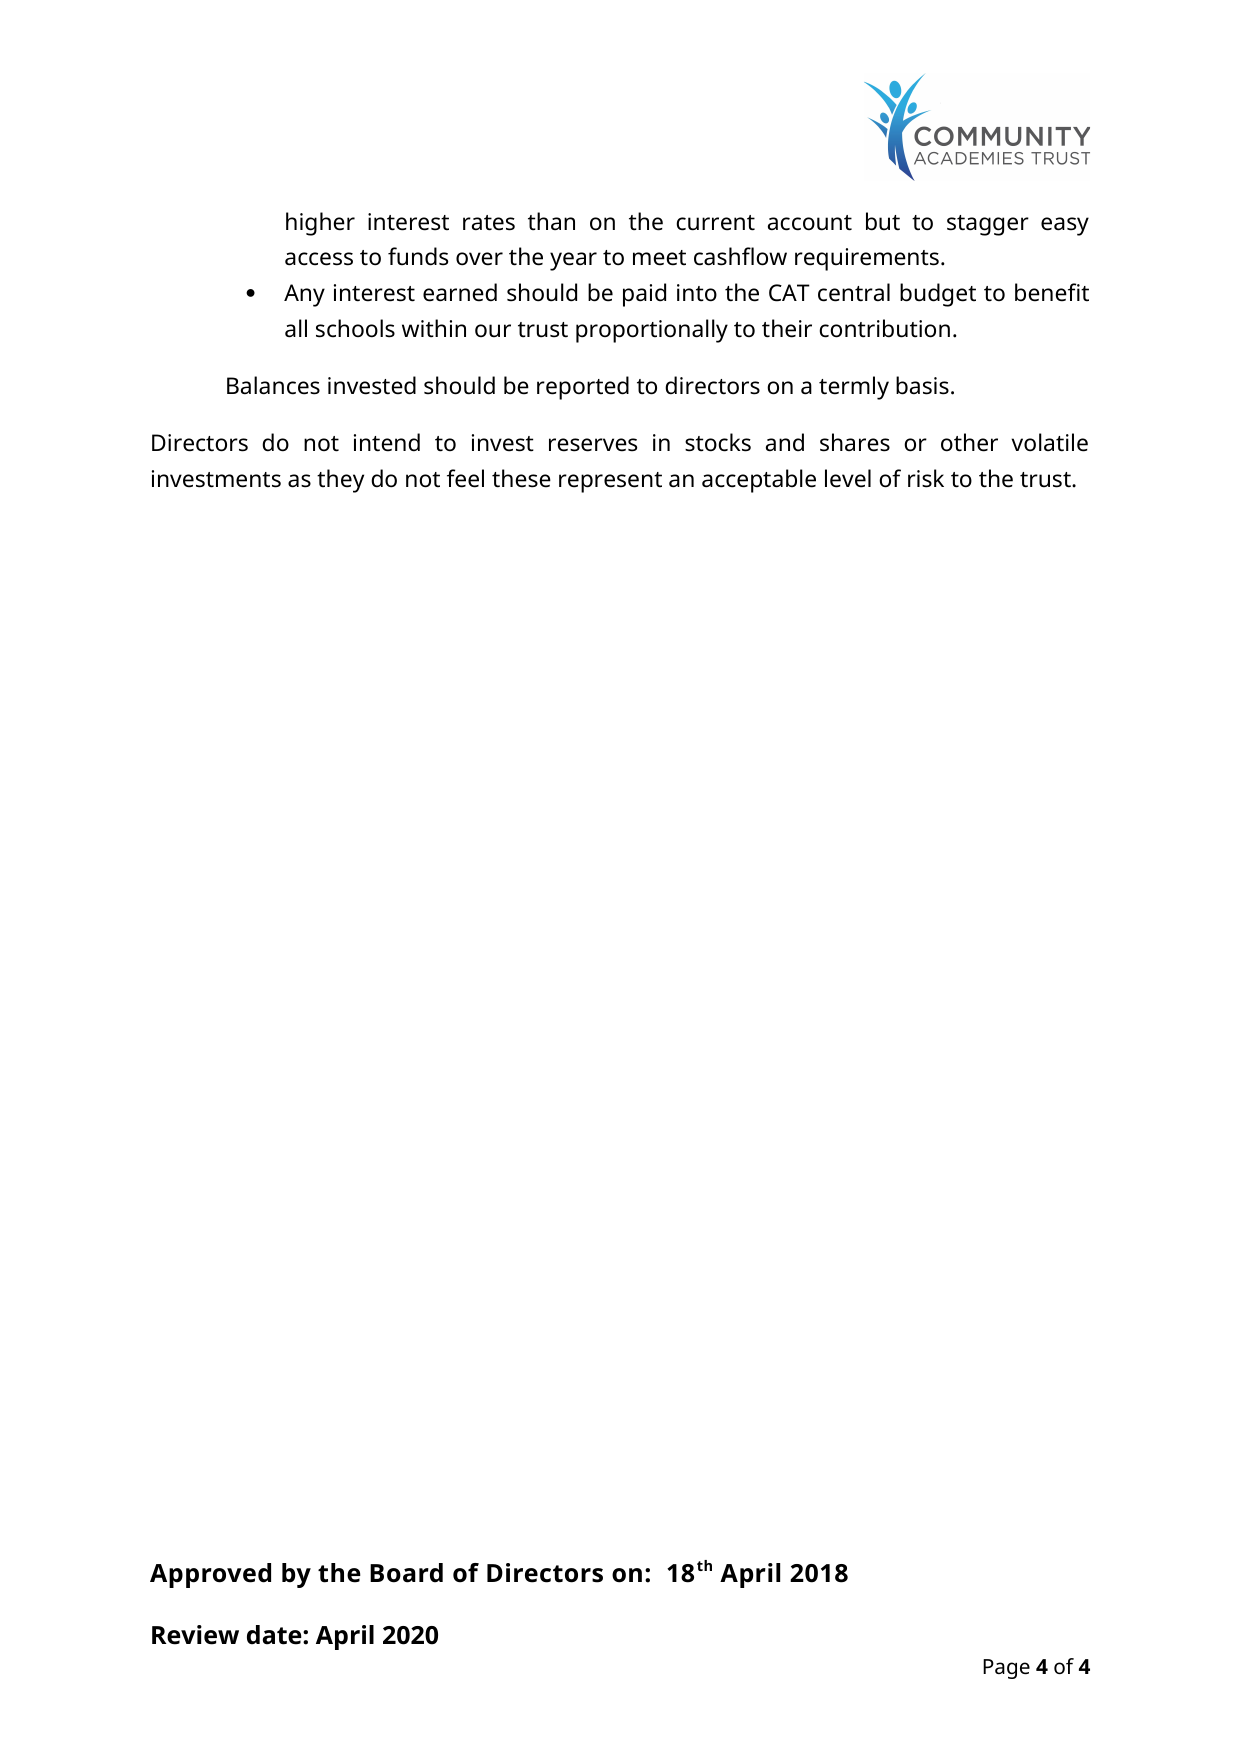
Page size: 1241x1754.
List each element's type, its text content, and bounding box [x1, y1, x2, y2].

text Balances invested should be reported to directors on a termly basis. [225, 370, 1090, 401]
list Any interest earned should be paid into the CAT central budget to benefit all schools within our trust proportionally to their contribution. [247, 277, 1090, 344]
picture [863, 73, 1091, 181]
text Directors do not intend to invest reserves in stocks and shares or other volatile investments as they do not feel these represent an acceptable level of risk to the trust. [150, 427, 1090, 494]
